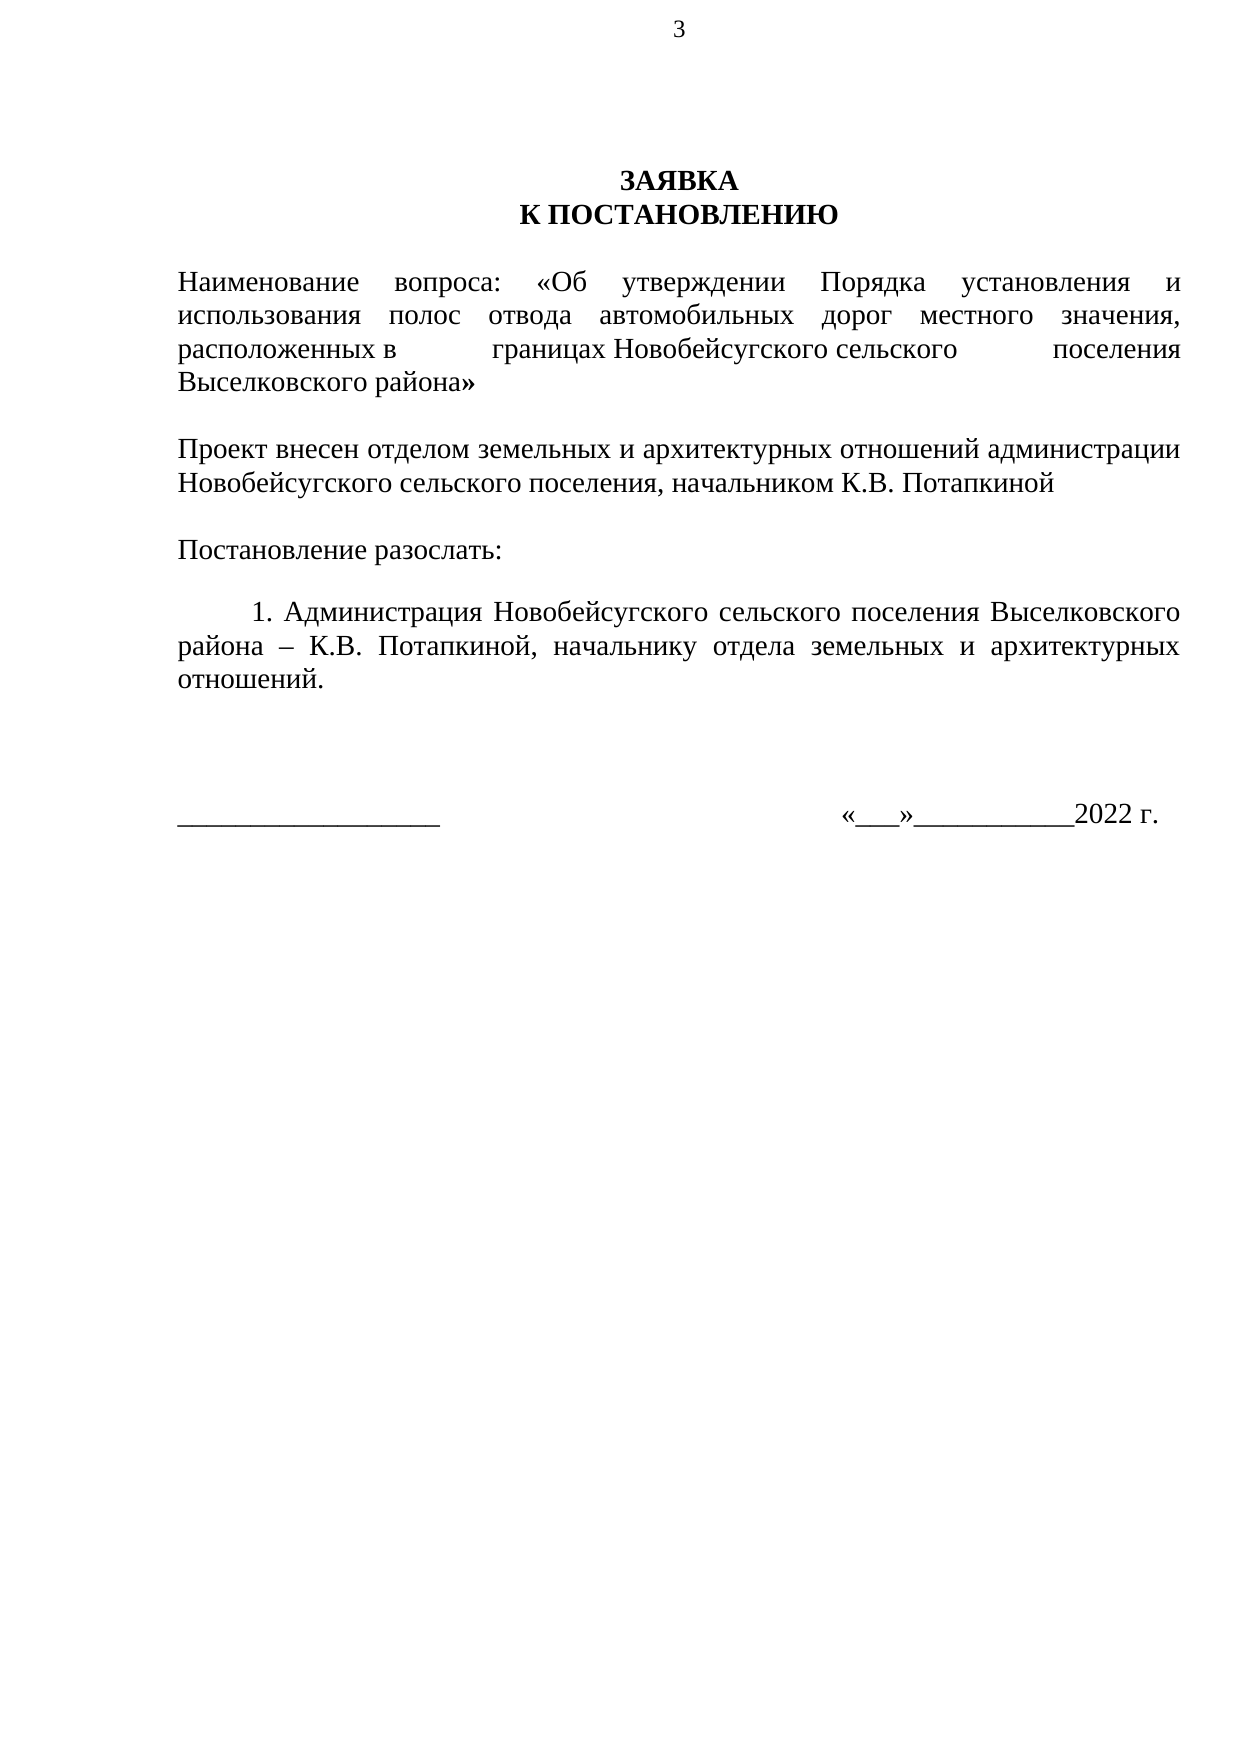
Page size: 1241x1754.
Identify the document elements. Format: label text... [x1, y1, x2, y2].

text Проект внесен отделом земельных и архитектурных отношений администрации Новобейсугского сельского поселения, начальником К.В. Потапкиной [177, 432, 1181, 499]
text 1. Администрация Новобейсугского сельского поселения Выселковского района – К.В. Потапкиной, начальнику отдела земельных и архитектурных отношений. [177, 594, 1181, 695]
text ЗАЯВКА [177, 163, 1181, 197]
text К ПОСТАНОВЛЕНИЮ [177, 197, 1181, 230]
title Наименование вопроса: «Об утверждении Порядка установления и использования полос отвода автомобильных дорог местного значения, расположенных в границах Новобейсугского сельского поселения Выселковского района» [177, 264, 1181, 398]
text __________________ «___»___________2022 г. [177, 796, 1181, 829]
text Постановление разослать: [177, 532, 1181, 566]
